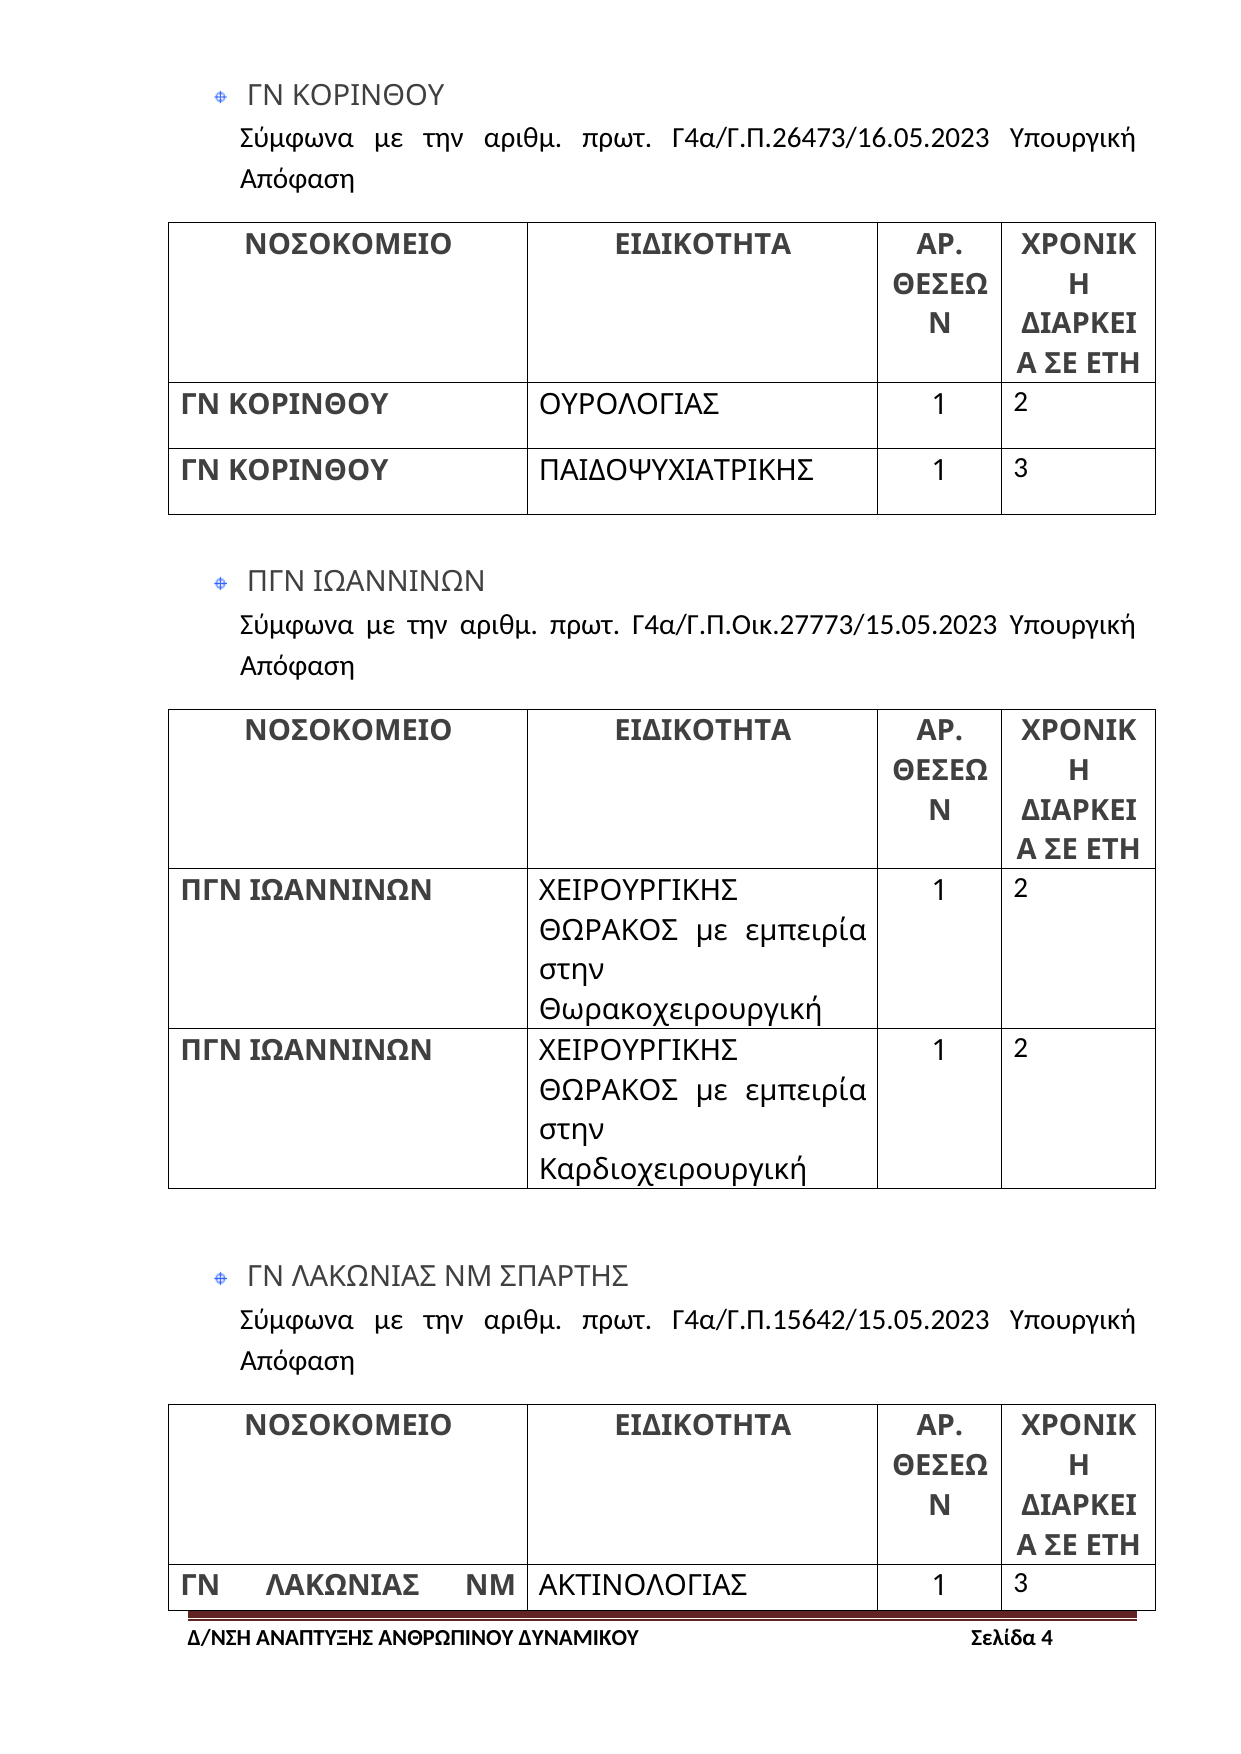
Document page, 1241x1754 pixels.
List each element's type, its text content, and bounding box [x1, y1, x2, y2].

picture [210, 574, 227, 592]
table_header ΕΙΔΙΚΟΤΗΤΑ [528, 223, 877, 382]
table_header ΑΡ. ΘΕΣΕΩΝ [878, 710, 1001, 868]
table_header ΝΟΣΟΚΟΜΕΙΟ [169, 223, 527, 382]
list ΠΓΝ ΙΩΑΝΝΙΝΩΝ [209, 560, 1137, 600]
table_cell ΧΕΙΡΟΥΡΓΙΚΗΣ ΘΩΡΑΚΟΣ με εμπειρία στην Θωρακοχειρουργική [528, 869, 877, 1028]
table_cell ΑΚΤΙΝΟΛΟΓΙΑΣ [528, 1565, 877, 1610]
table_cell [169, 1565, 527, 1610]
table_header ΕΙΔΙΚΟΤΗΤΑ [528, 1405, 877, 1563]
picture [210, 88, 227, 105]
table_cell 2 [1002, 383, 1155, 448]
table_cell 3 [1002, 1565, 1155, 1610]
table_header ΧΡΟΝΙΚΗ ΔΙΑΡΚΕΙΑ ΣΕ ΕΤΗ [1002, 710, 1155, 868]
table_cell 3 [1002, 449, 1155, 513]
picture [210, 1269, 227, 1287]
list ΓΝ ΚΟΡΙΝΘΟΥ [209, 74, 1137, 113]
table_cell ΠΓΝ ΙΩΑΝΝΙΝΩΝ [169, 1029, 527, 1188]
table_cell ΓΝ ΚΟΡΙΝΘΟΥ [169, 383, 527, 448]
table_cell ΠΑΙΔΟΨΥΧΙΑΤΡΙΚΗΣ [528, 449, 877, 513]
table_cell 1 [878, 449, 1001, 513]
table_cell 2 [1002, 1029, 1155, 1188]
table_header ΝΟΣΟΚΟΜΕΙΟ [169, 1405, 527, 1563]
table_header ΑΡ. ΘΕΣΕΩΝ [878, 1405, 1001, 1563]
table_cell 1 [878, 1565, 1001, 1610]
table_header ΧΡΟΝΙΚΗ ΔΙΑΡΚΕΙΑ ΣΕ ΕΤΗ [1002, 1405, 1155, 1563]
list Σύμφωνα με την αριθμ. πρωτ. Γ4α/Γ.Π.Οικ.27773/15.05.2023 Υπουργική Απόφαση [240, 606, 1137, 682]
table_cell 1 [878, 383, 1001, 448]
table_header ΕΙΔΙΚΟΤΗΤΑ [528, 710, 877, 868]
table_header ΝΟΣΟΚΟΜΕΙΟ [169, 710, 527, 868]
list Σύμφωνα με την αριθμ. πρωτ. Γ4α/Γ.Π.26473/16.05.2023 Υπουργική Απόφαση [240, 119, 1137, 196]
list ΓΝ ΛΑΚΩΝΙΑΣ ΝΜ ΣΠΑΡΤΗΣ [209, 1255, 1137, 1295]
table_cell ΧΕΙΡΟΥΡΓΙΚΗΣ ΘΩΡΑΚΟΣ με εμπειρία στην Καρδιοχειρουργική [528, 1029, 877, 1188]
list Σύμφωνα με την αριθμ. πρωτ. Γ4α/Γ.Π.15642/15.05.2023 Υπουργική Απόφαση [240, 1301, 1137, 1377]
table_cell ΟΥΡΟΛΟΓΙΑΣ [528, 383, 877, 448]
table_header ΧΡΟΝΙΚΗ ΔΙΑΡΚΕΙΑ ΣΕ ΕΤΗ [1002, 223, 1155, 382]
table_cell 2 [1002, 869, 1155, 1028]
table_cell ΓΝ ΚΟΡΙΝΘΟΥ [169, 449, 527, 513]
table_cell ΠΓΝ ΙΩΑΝΝΙΝΩΝ [169, 869, 527, 1028]
table_cell 1 [878, 1029, 1001, 1188]
table_header ΑΡ. ΘΕΣΕΩΝ [878, 223, 1001, 382]
table_cell 1 [878, 869, 1001, 1028]
